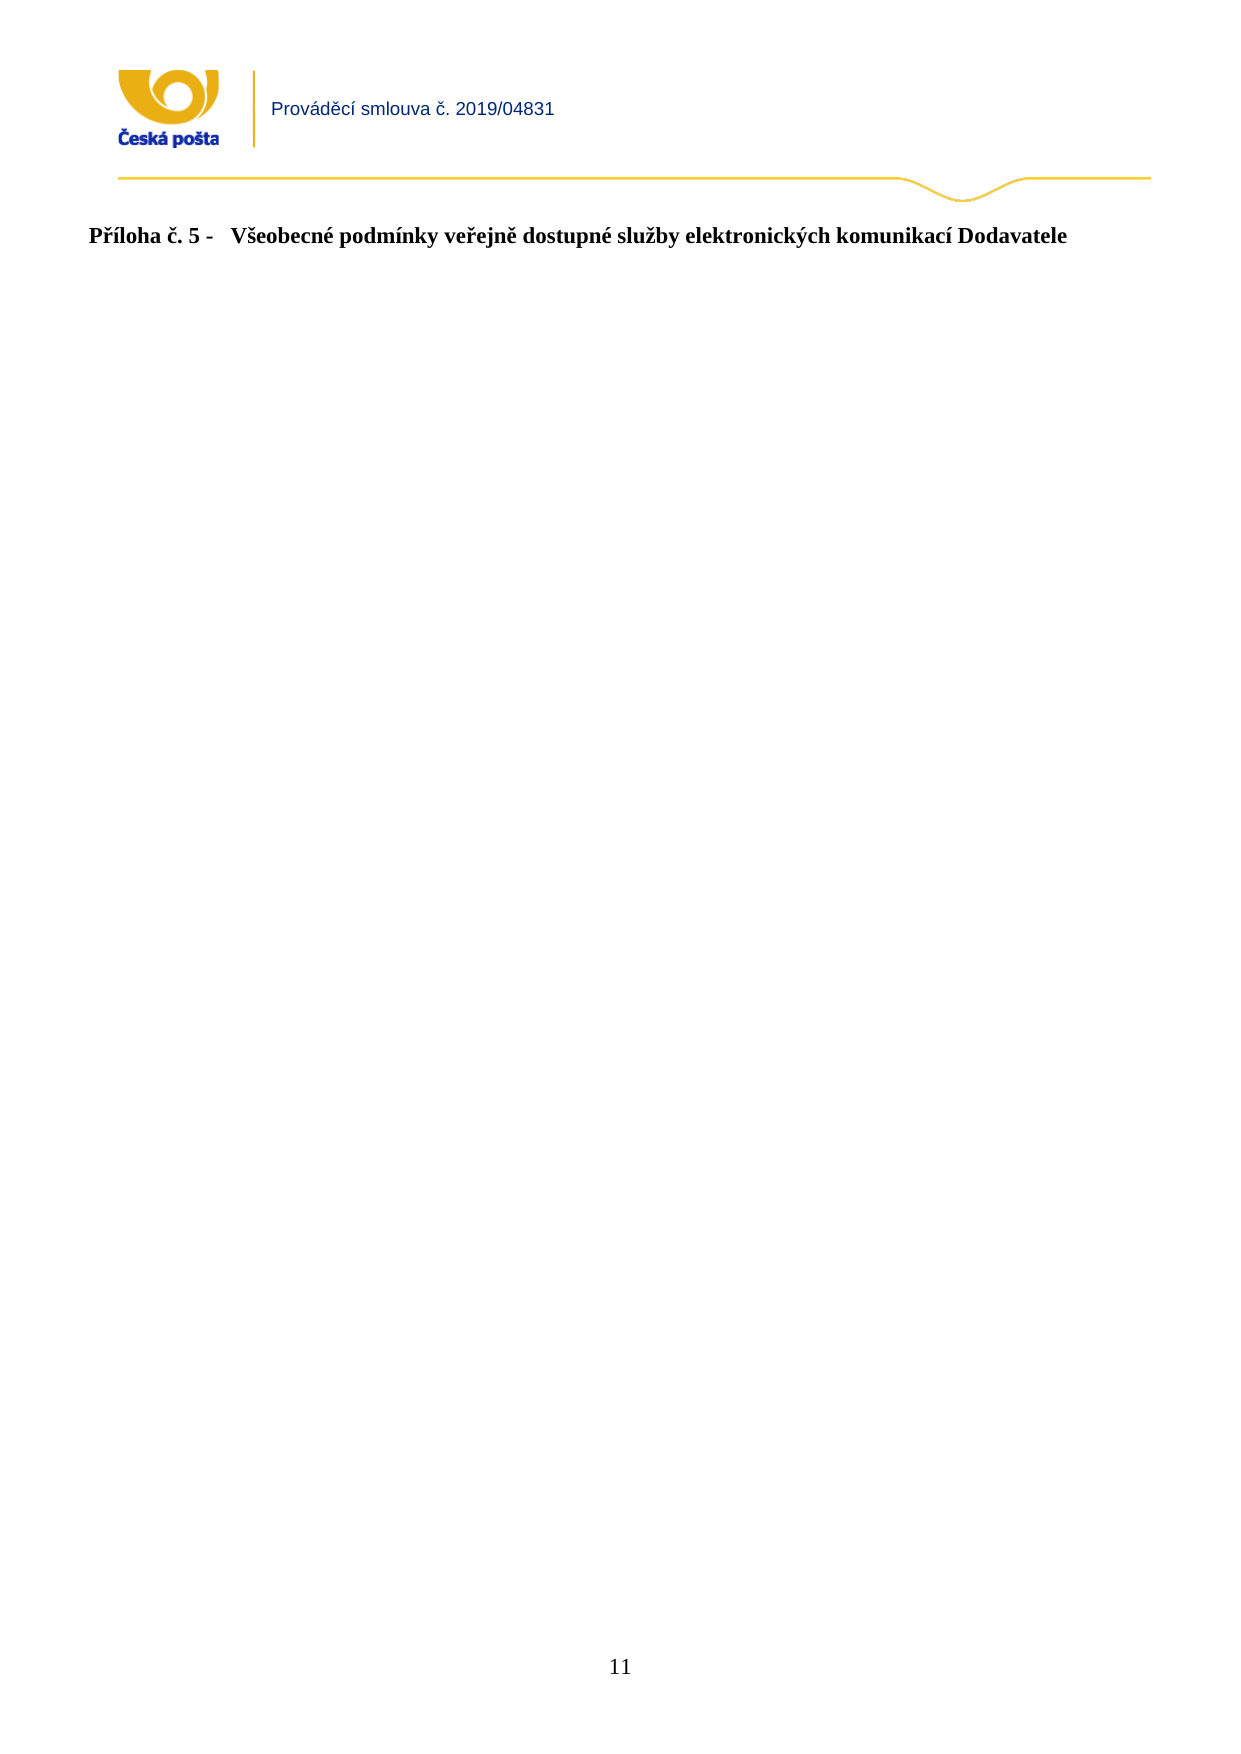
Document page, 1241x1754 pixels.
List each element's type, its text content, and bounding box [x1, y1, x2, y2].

text Příloha č. 5 - Všeobecné podmínky veřejně dostupné služby elektronických komunikací Dodavatele [89, 222, 1152, 249]
picture [118, 70, 219, 148]
picture [118, 177, 1151, 202]
